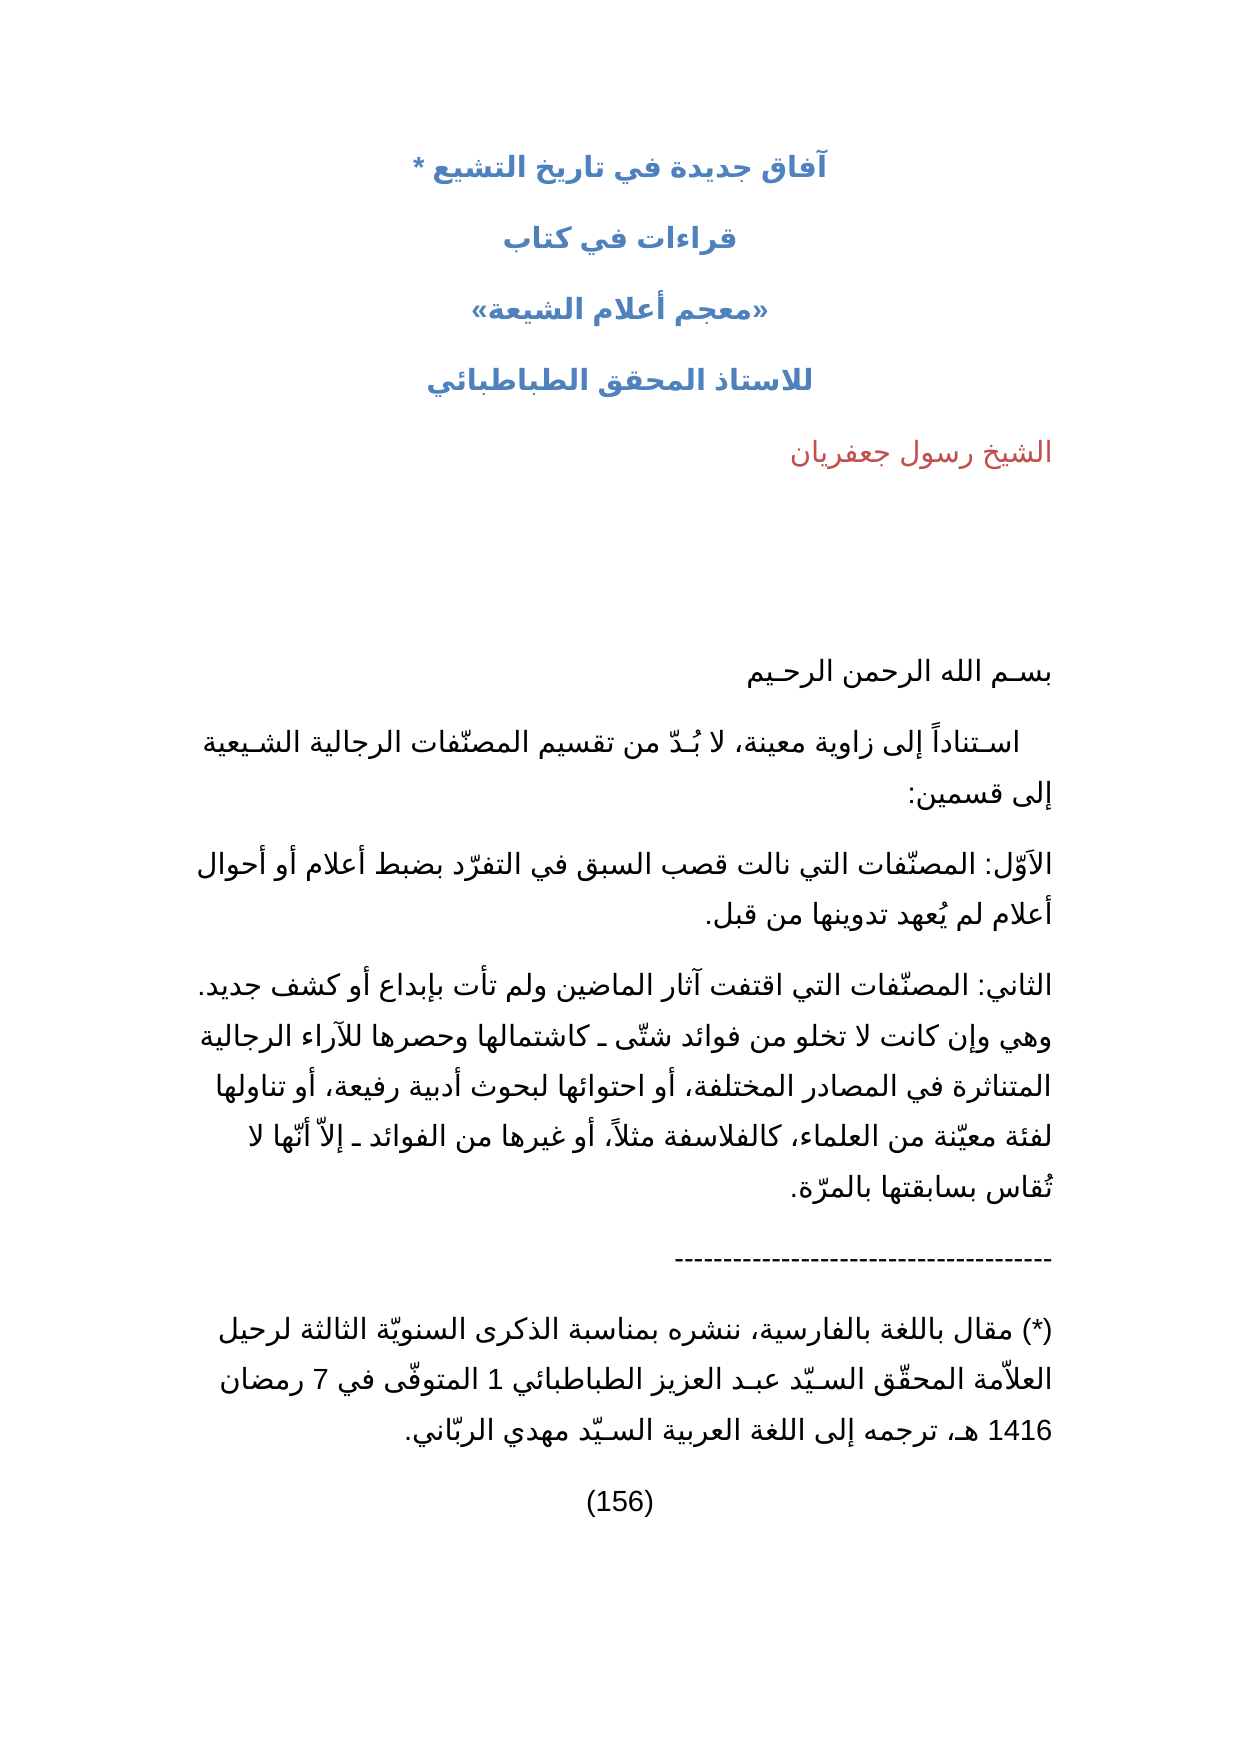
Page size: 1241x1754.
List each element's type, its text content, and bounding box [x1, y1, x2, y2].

text اسـتناداً إلى زاوية معينة، لا بُـدّ من تقسيم المصنّفات الرجالية الشـيعية إلى قسمين: [187, 725, 1053, 809]
text قراءات في كتاب [187, 221, 1053, 255]
text «معجم أعلام الشيعة» [187, 292, 1053, 326]
text (*) مقال باللغة بالفارسية، ننشره بمناسبة الذكرى السنويّة الثالثة لرحيل العلاّمة المحقّق السـيّد عبـد العزيز الطباطبائي 1 المتوفّى في 7 رمضان 1416 هـ، ترجمه إلى اللغة العربية السـيّد مهدي الربّاني. [187, 1312, 1053, 1446]
text الشيخ رسول جعفريان [187, 434, 1053, 468]
text بسـم الله الرحمن الرحـيم [187, 654, 1053, 688]
text (156) [187, 1484, 1053, 1517]
text --------------------------------------- [187, 1241, 1053, 1274]
text الاَوّل: المصنّفات التي نالت قصب السبق في التفرّد بضبط أعلام أو أحوال أعلام لم يُعهد تدوينها من قبل. [187, 847, 1053, 931]
text آفاق جديدة في تاريخ التشيع * [187, 150, 1053, 183]
text الثاني: المصنّفات التي اقتفت آثار الماضين ولم تأت بإبداع أو كشف جديد. وهي وإن كانت لا تخلو من فوائد شتّى ـ كاشتمالها وحصرها للآراء الرجالية المتناثرة في المصادر المختلفة، أو احتوائها لبحوث أدبية رفيعة، أو تناولها لفئة معيّنة من العلماء، كالفلاسفة مثلاً، أو غيرها من الفوائد ـ إلاّ أنّها لا تُقاس بسابقتها بالمرّة. [187, 968, 1053, 1203]
text للاستاذ المحقق الطباطبائي [187, 363, 1053, 397]
